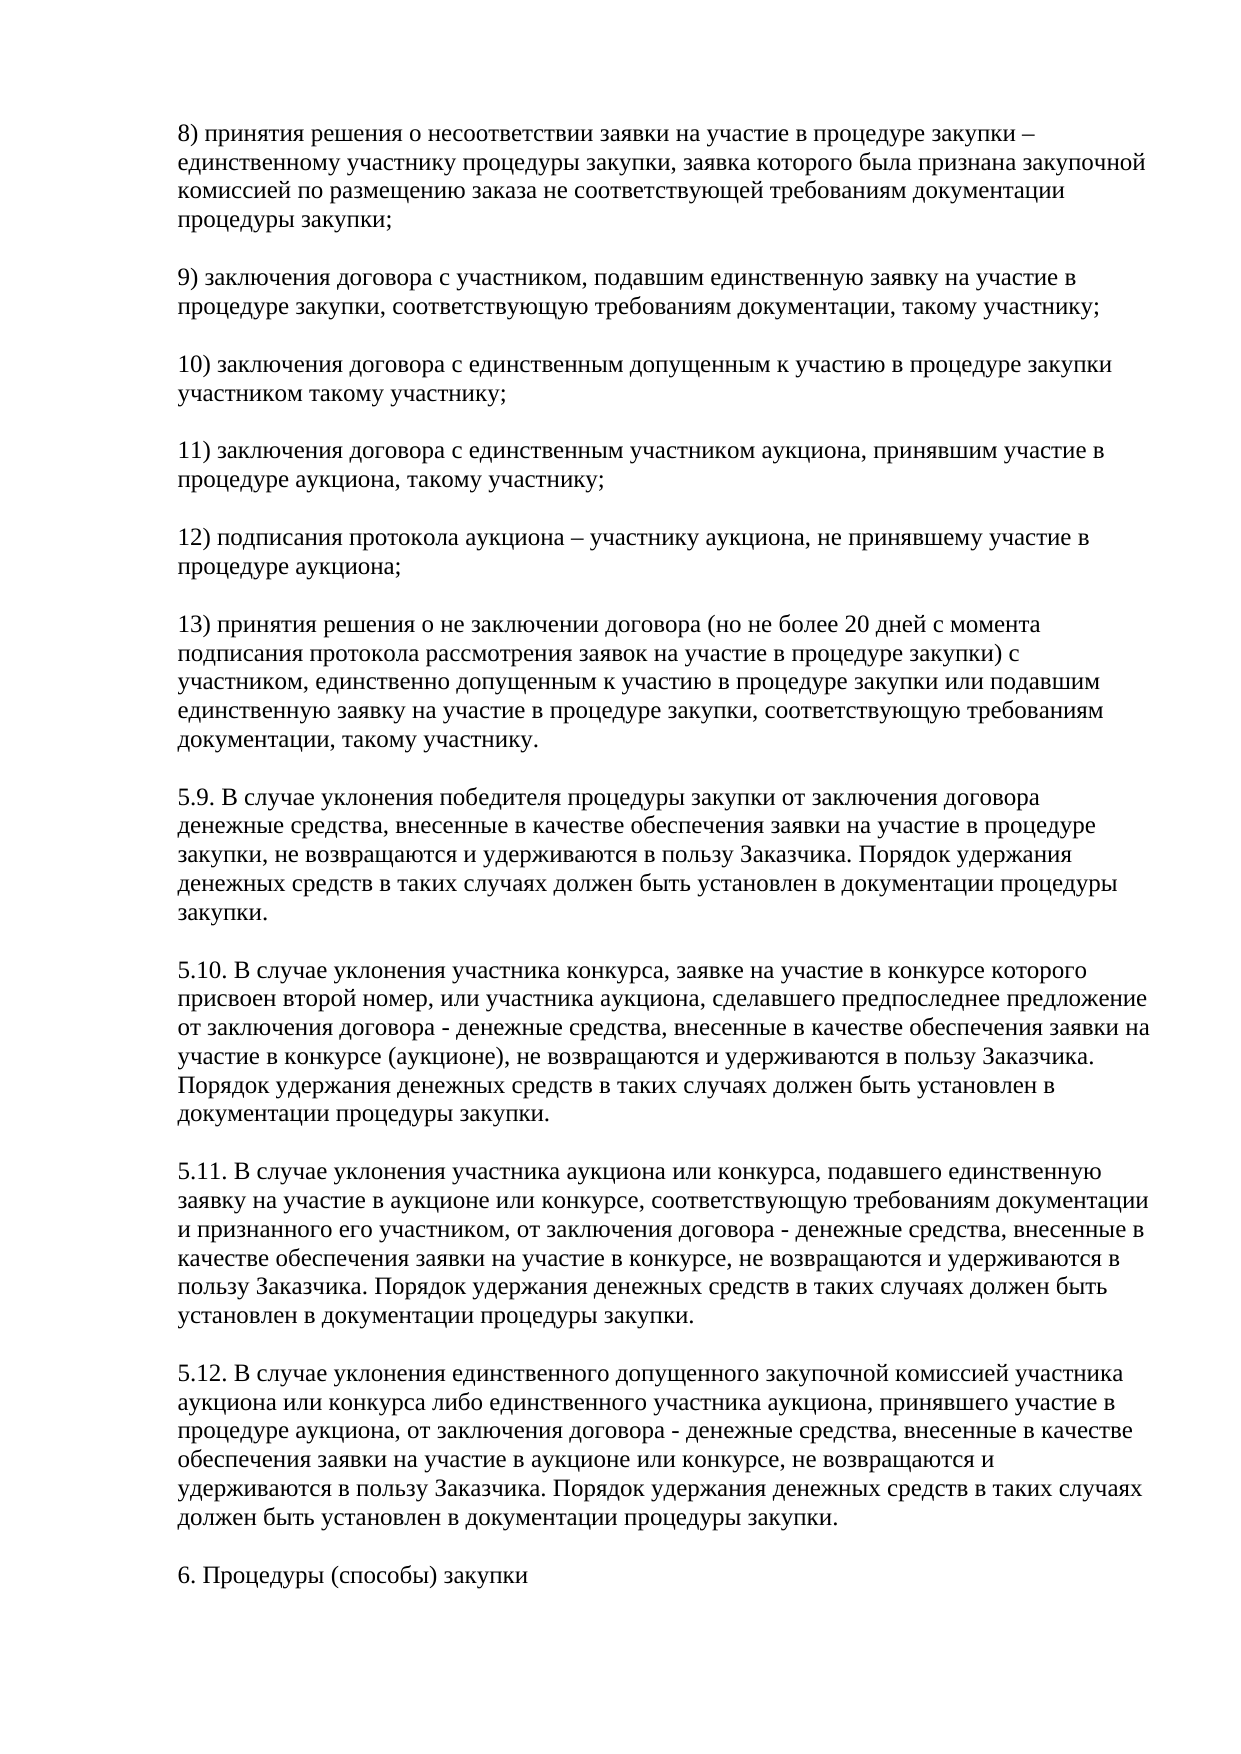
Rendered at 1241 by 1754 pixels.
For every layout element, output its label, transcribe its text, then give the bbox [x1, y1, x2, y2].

text 8) принятия решения о несоответствии заявки на участие в процедуре закупки – единственному участнику процедуры закупки, заявка которого была признана закупочной комиссией по размещению заказа не соответствующей требованиям документации процедуры закупки; [177, 118, 1152, 233]
text 5.9. В случае уклонения победителя процедуры закупки от заключения договора денежные средства, внесенные в качестве обеспечения заявки на участие в процедуре закупки, не возвращаются и удерживаются в пользу Заказчика. Порядок удержания денежных средств в таких случаях должен быть установлен в документации процедуры закупки. [177, 782, 1152, 926]
text 5.10. В случае уклонения участника конкурса, заявке на участие в конкурсе которого присвоен второй номер, или участника аукциона, сделавшего предпоследнее предложение от заключения договора - денежные средства, внесенные в качестве обеспечения заявки на участие в конкурсе (аукционе), не возвращаются и удерживаются в пользу Заказчика. Порядок удержания денежных средств в таких случаях должен быть установлен в документации процедуры закупки. [177, 955, 1152, 1127]
text 11) заключения договора с единственным участником аукциона, принявшим участие в процедуре аукциона, такому участнику; [177, 436, 1152, 493]
text 6. Процедуры (способы) закупки [177, 1560, 1152, 1588]
text 12) подписания протокола аукциона – участнику аукциона, не принявшему участие в процедуре аукциона; [177, 522, 1152, 580]
text 13) принятия решения о не заключении договора (но не более 20 дней с момента подписания протокола рассмотрения заявок на участие в процедуре закупки) с участником, единственно допущенным к участию в процедуре закупки или подавшим единственную заявку на участие в процедуре закупки, соответствующую требованиям документации, такому участнику. [177, 609, 1152, 753]
text 5.12. В случае уклонения единственного допущенного закупочной комиссией участника аукциона или конкурса либо единственного участника аукциона, принявшего участие в процедуре аукциона, от заключения договора - денежные средства, внесенные в качестве обеспечения заявки на участие в аукционе или конкурсе, не возвращаются и удерживаются в пользу Заказчика. Порядок удержания денежных средств в таких случаях должен быть установлен в документации процедуры закупки. [177, 1358, 1152, 1531]
text 5.11. В случае уклонения участника аукциона или конкурса, подавшего единственную заявку на участие в аукционе или конкурсе, соответствующую требованиям документации и признанного его участником, от заключения договора - денежные средства, внесенные в качестве обеспечения заявки на участие в конкурсе, не возвращаются и удерживаются в пользу Заказчика. Порядок удержания денежных средств в таких случаях должен быть установлен в документации процедуры закупки. [177, 1156, 1152, 1329]
text 10) заключения договора с единственным допущенным к участию в процедуре закупки участником такому участнику; [177, 349, 1152, 406]
text 9) заключения договора с участником, подавшим единственную заявку на участие в процедуре закупки, соответствующую требованиям документации, такому участнику; [177, 262, 1152, 320]
